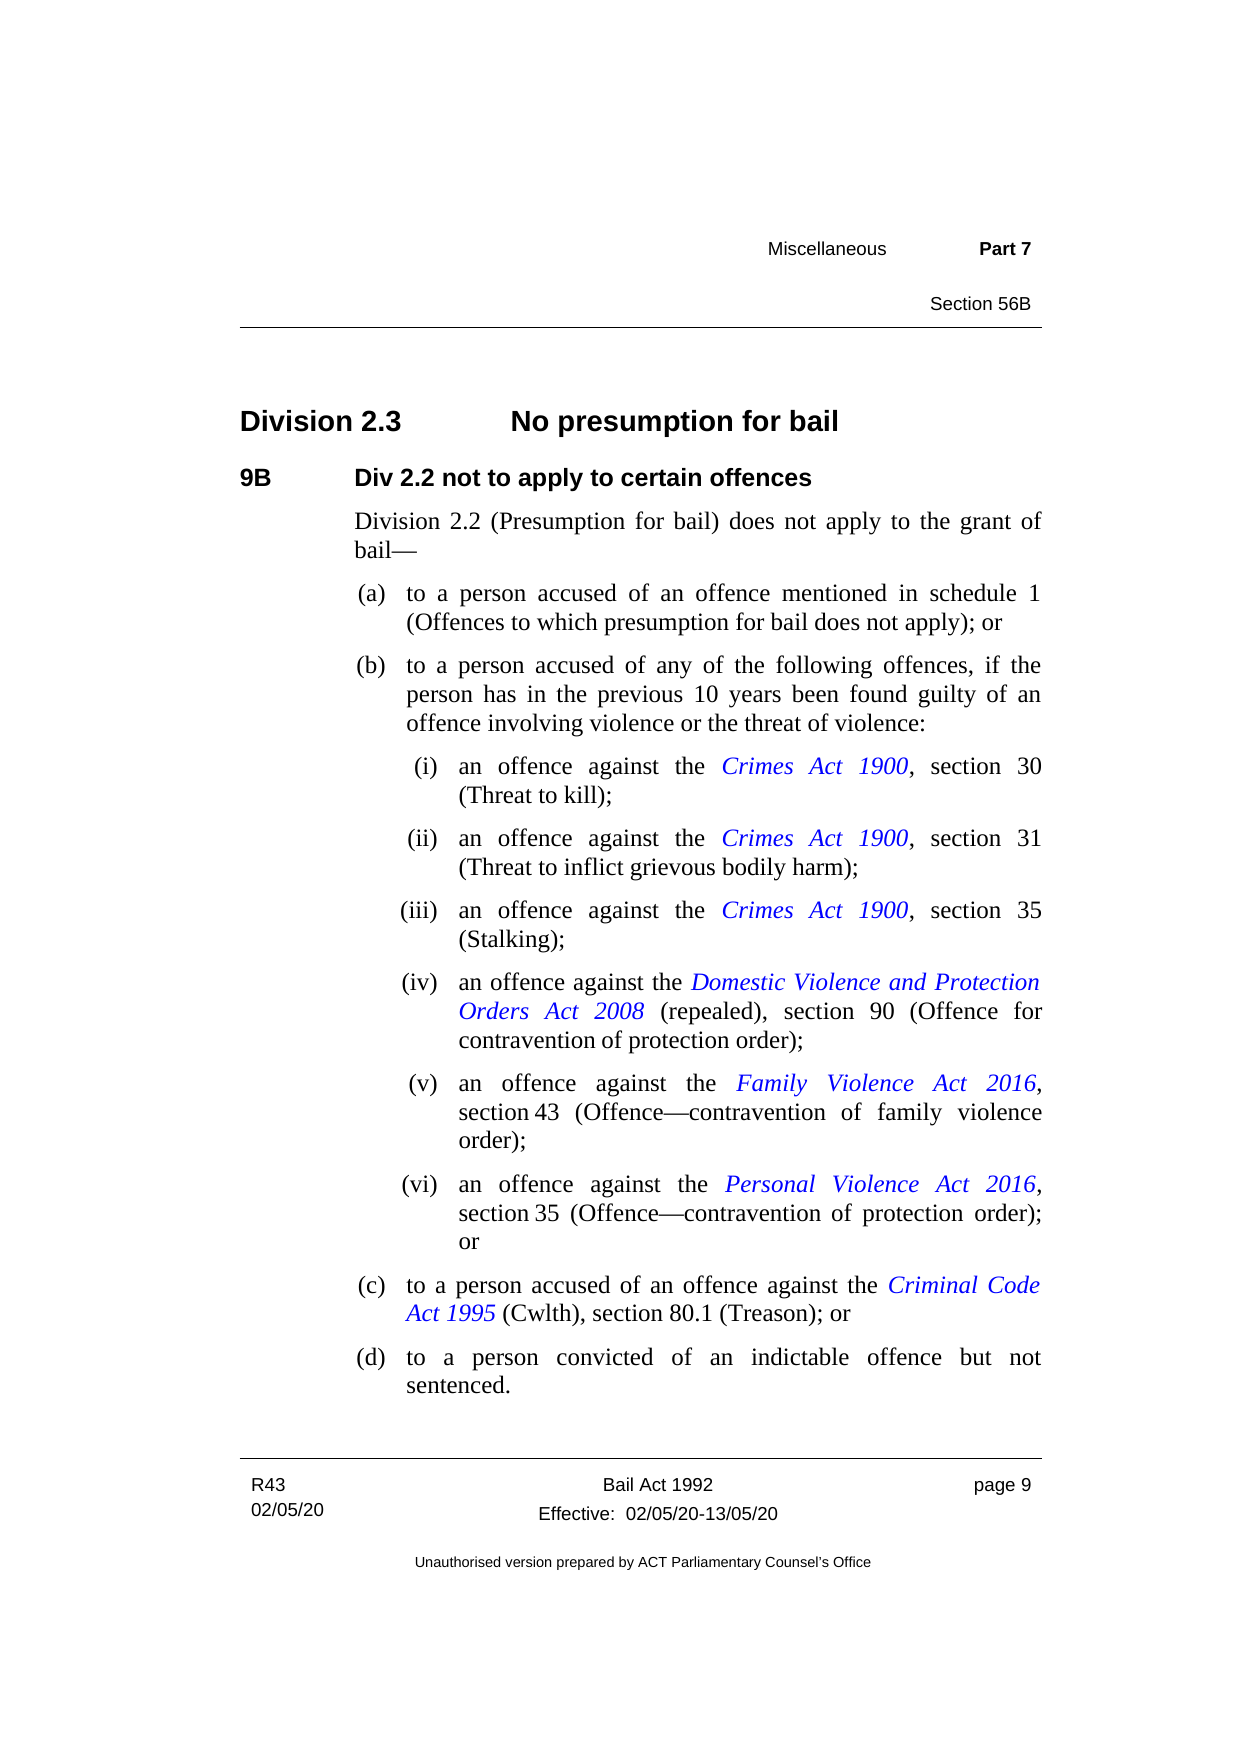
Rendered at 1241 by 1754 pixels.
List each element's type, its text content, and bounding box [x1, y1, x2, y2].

text (iii) an offence against the Crimes Act 1900, section 35 (Stalking); [239, 895, 1042, 953]
text 9B Div 2.2 not to apply to certain offences [239, 463, 1042, 491]
text (v) an offence against the Family Violence Act 2016, section 43 (Offence—contravention of family violence order); [239, 1068, 1042, 1154]
text (b) to a person accused of any of the following offences, if the person has in the previous 10 years been found guilty of an offence involving violence or the threat of violence: [239, 650, 1042, 736]
text (d) to a person convicted of an indictable offence but not sentenced. [239, 1342, 1042, 1399]
text (vi) an offence against the Personal Violence Act 2016, section 35 (Offence—contravention of protection order); or [239, 1169, 1042, 1255]
text (a) to a person accused of an offence mentioned in schedule 1 (Offences to which presumption for bail does not apply); or [239, 578, 1042, 636]
text Division 2.3 No presumption for bail [239, 404, 1042, 438]
text (i) an offence against the Crimes Act 1900, section 30 (Threat to kill); [239, 751, 1042, 808]
text (iv) an offence against the Domestic Violence and Protection Orders Act 2008 (repealed), section 90 (Offence for contravention of protection order); [239, 967, 1042, 1053]
text (c) to a person accused of an offence against the Criminal Code Act 1995 (Cwlth), section 80.1 (Treason); or [239, 1270, 1042, 1327]
text (ii) an offence against the Crimes Act 1900, section 31 (Threat to inflict grievous bodily harm); [239, 823, 1042, 881]
text Division 2.2 (Presumption for bail) does not apply to the grant of bail— [354, 506, 1042, 563]
